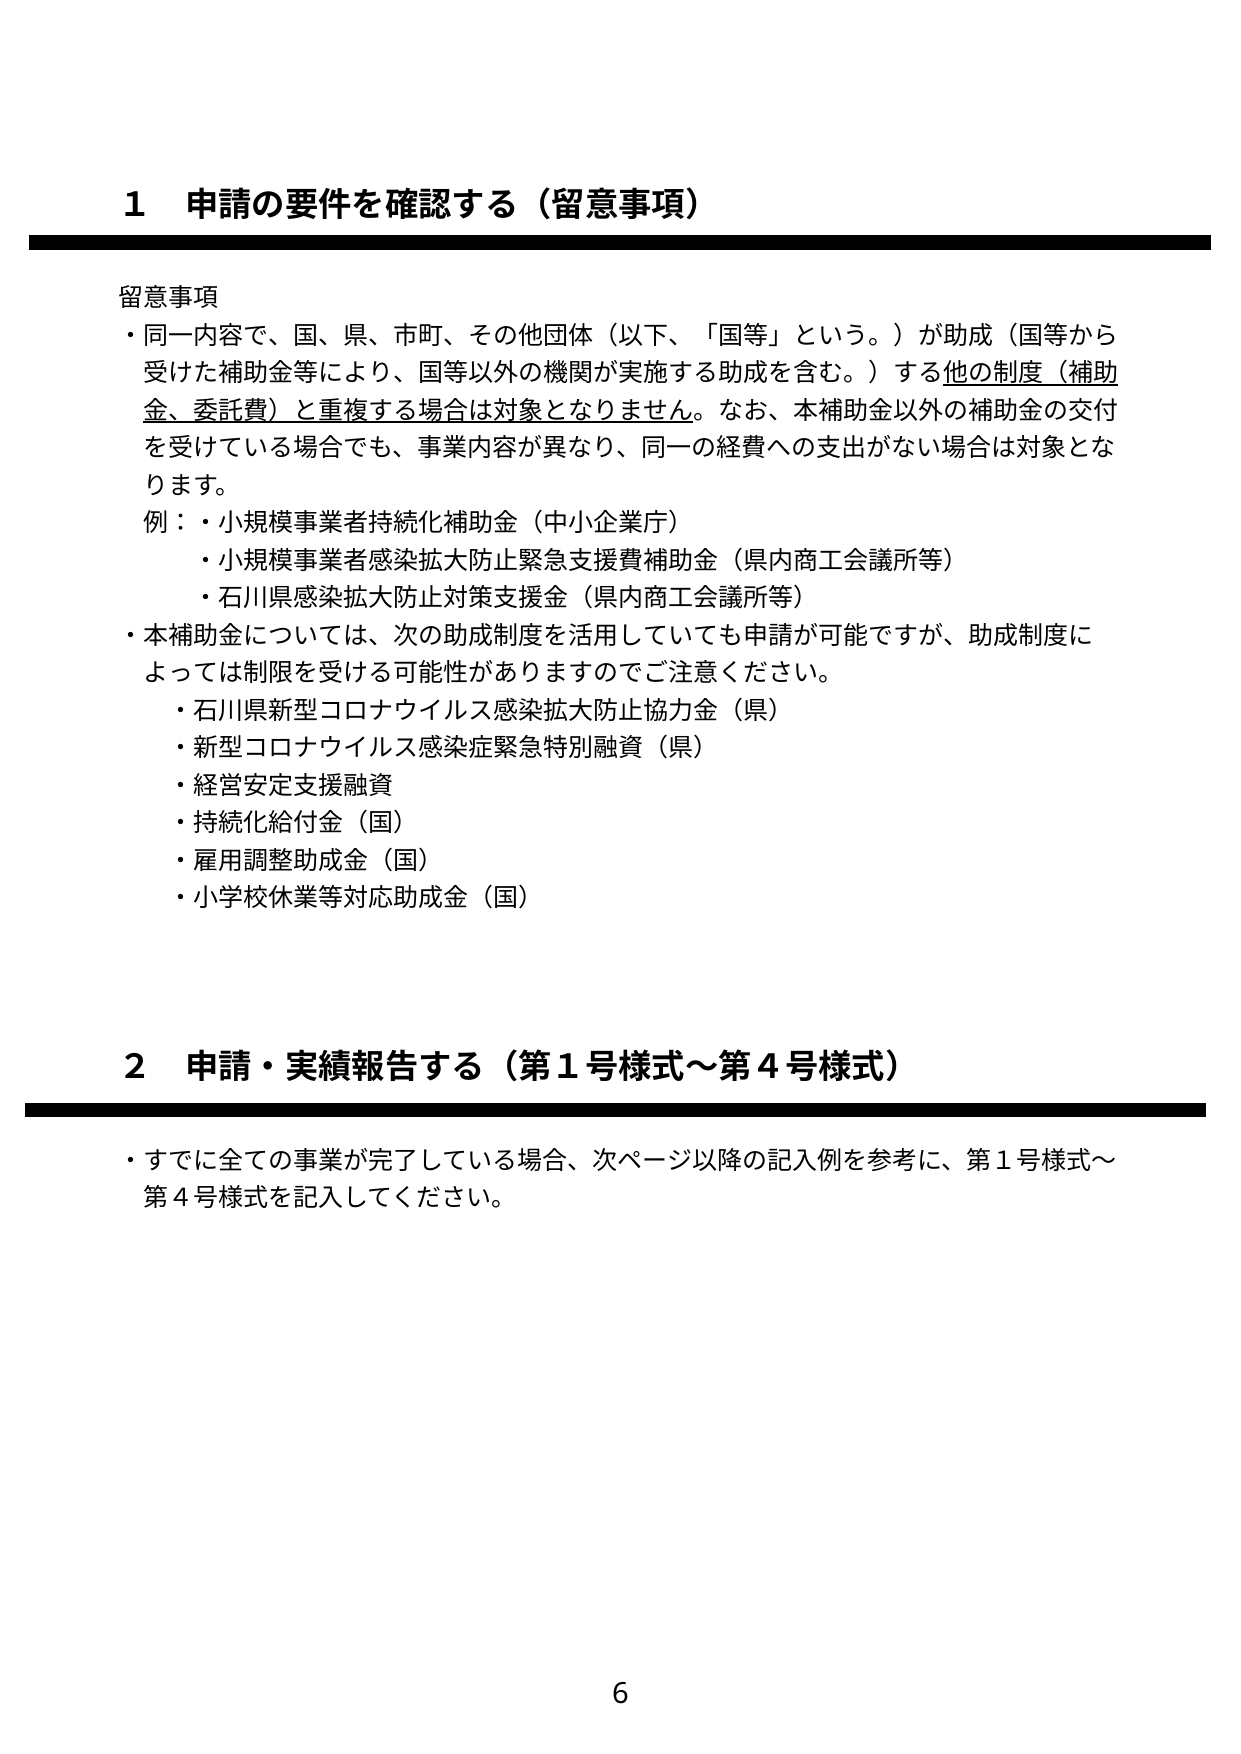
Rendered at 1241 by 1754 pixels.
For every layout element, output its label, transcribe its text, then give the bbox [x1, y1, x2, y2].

text ・雇用調整助成金（国） [118, 839, 1122, 877]
text ・同一内容で、国、県、市町、その他団体（以下、「国等」という。）が助成（国等から [118, 314, 1122, 352]
text ・石川県新型コロナウイルス感染拡大防止協力金（県） [118, 689, 1122, 727]
text ・すでに全ての事業が完了している場合、次ページ以降の記入例を参考に、第１号様式～第４号様式を記入してください。 [118, 1139, 1122, 1214]
text ・持続化給付金（国） [118, 802, 1122, 839]
text 受けた補助金等により、国等以外の機関が実施する助成を含む。）する他の制度（補助 [118, 352, 1122, 389]
text ・小規模事業者感染拡大防止緊急支援費補助金（県内商工会議所等） [118, 539, 1122, 577]
text 例：・小規模事業者持続化補助金（中小企業庁） [118, 502, 1122, 539]
text ・経営安定支援融資 [118, 764, 1122, 802]
text 留意事項 [118, 277, 1122, 314]
text ２ 申請・実績報告する（第１号様式～第４号様式） [118, 1027, 1122, 1102]
text ・石川県感染拡大防止対策支援金（県内商工会議所等） [118, 577, 1122, 614]
text ・新型コロナウイルス感染症緊急特別融資（県） [118, 727, 1122, 764]
text を受けている場合でも、事業内容が異なり、同一の経費への支出がない場合は対象とな [118, 427, 1122, 464]
text 金、委託費）と重複する場合は対象となりません。なお、本補助金以外の補助金の交付 [118, 389, 1122, 427]
text ・小学校休業等対応助成金（国） [118, 877, 1122, 914]
text ・本補助金については、次の助成制度を活用していても申請が可能ですが、助成制度によっては制限を受ける可能性がありますのでご注意ください。 [118, 614, 1122, 689]
text ります。 [118, 464, 1122, 502]
